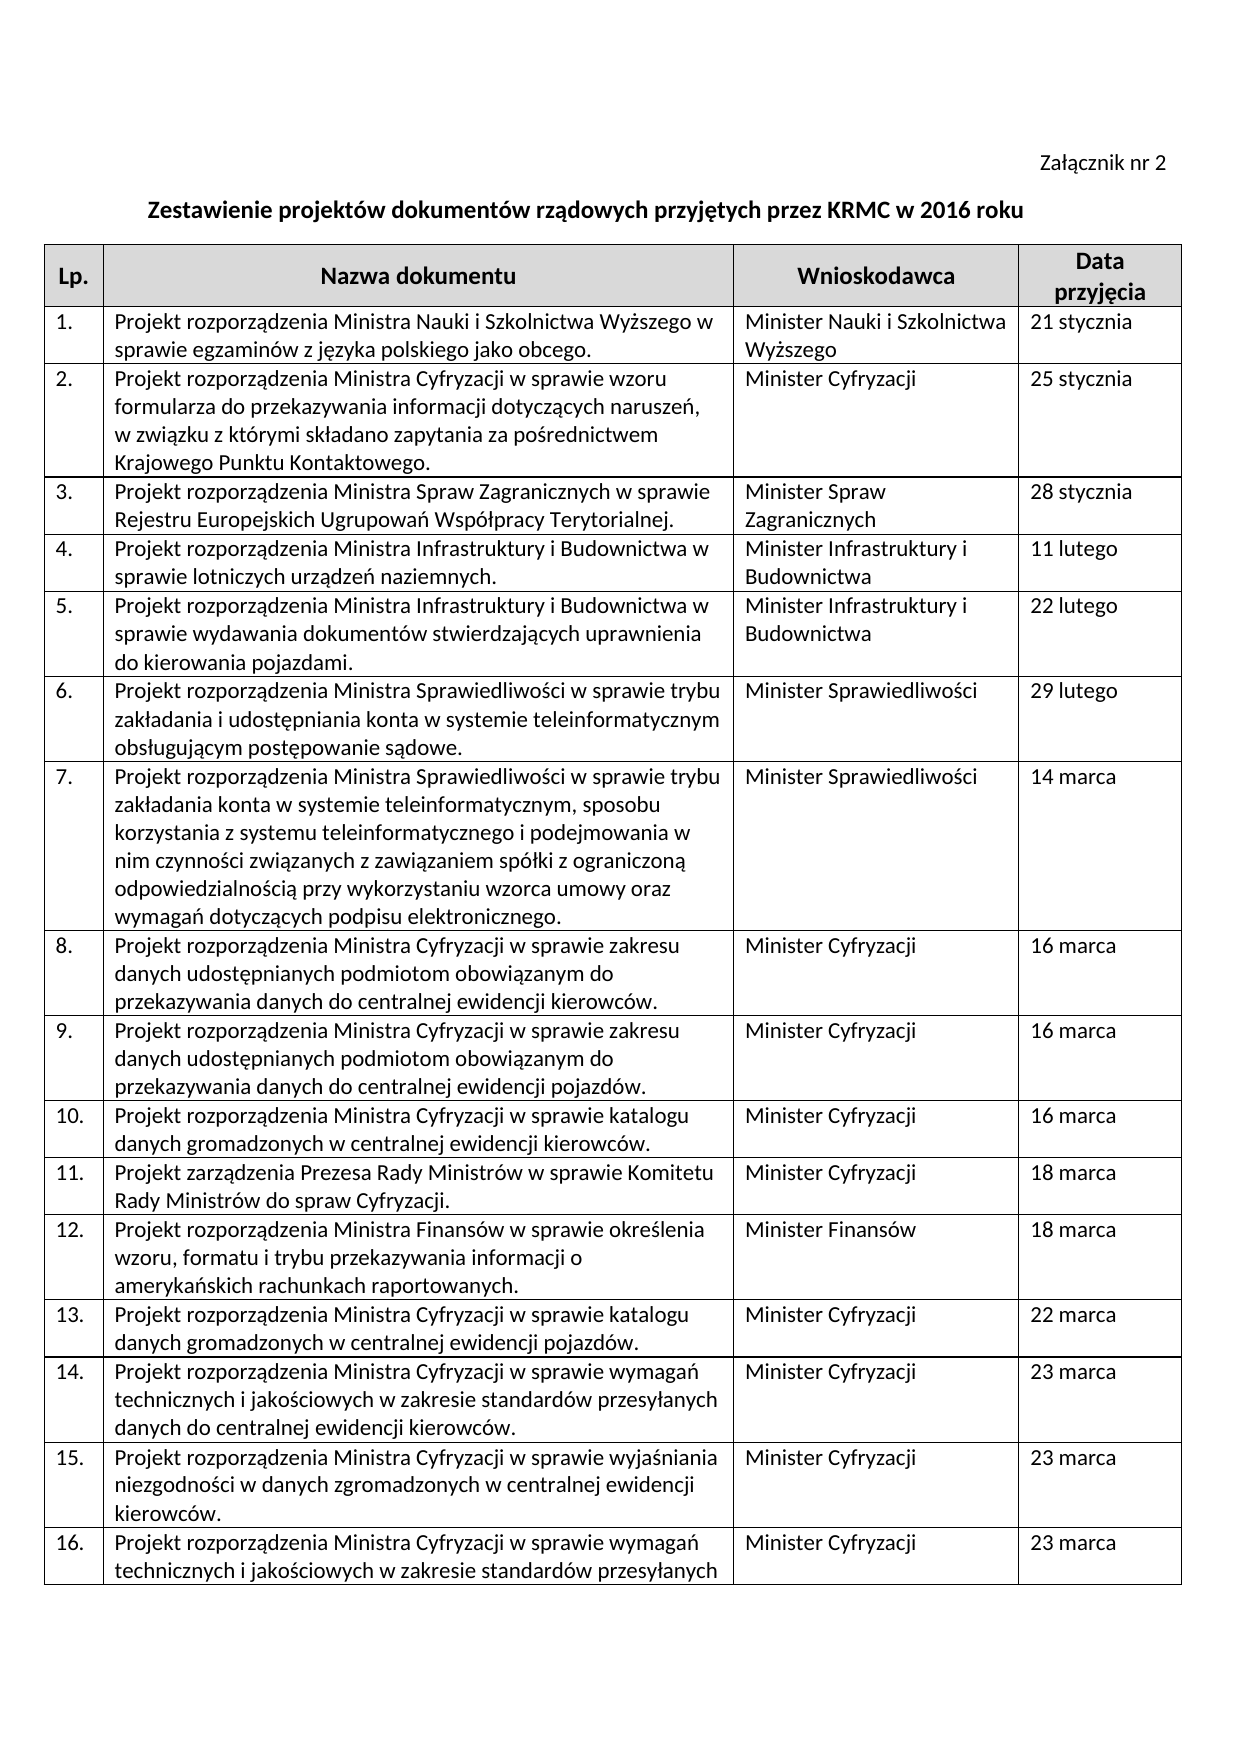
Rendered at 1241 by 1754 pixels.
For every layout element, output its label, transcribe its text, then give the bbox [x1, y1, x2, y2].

table_cell [45, 1158, 103, 1214]
table_cell Projekt rozporządzenia Ministra Finansów w sprawie określenia wzoru, formatu i trybu przekazywania informacji o amerykańskich rachunkach raportowanych. [104, 1215, 733, 1299]
table_cell Projekt rozporządzenia Ministra Cyfryzacji w sprawie zakresu danych udostępnianych podmiotom obowiązanym do przekazywania danych do centralnej ewidencji pojazdów. [104, 1016, 733, 1100]
table_cell 23 marca [1019, 1443, 1181, 1527]
table_cell Projekt zarządzenia Prezesa Rady Ministrów w sprawie Komitetu Rady Ministrów do spraw Cyfryzacji. [104, 1158, 733, 1214]
table_cell 25 stycznia [1019, 364, 1181, 476]
table_cell Minister Infrastruktury i Budownictwa [734, 592, 1018, 676]
table_cell Projekt rozporządzenia Ministra Sprawiedliwości w sprawie trybu zakładania konta w systemie teleinformatycznym, sposobu korzystania z systemu teleinformatycznego i podejmowania w nim czynności związanych z zawiązaniem spółki z ograniczoną odpowiedzialnością przy wykorzystaniu wzorca umowy oraz wymagań dotyczących podpisu elektronicznego. [104, 762, 733, 930]
table_cell [45, 1528, 103, 1584]
table_cell [45, 1101, 103, 1157]
table_cell Minister Cyfryzacji [734, 1443, 1018, 1527]
table_header Lp. [45, 245, 103, 306]
table_cell Projekt rozporządzenia Ministra Sprawiedliwości w sprawie trybu zakładania i udostępniania konta w systemie teleinformatycznym obsługującym postępowanie sądowe. [104, 677, 733, 761]
table_header Wnioskodawca [734, 245, 1018, 306]
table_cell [104, 1528, 733, 1584]
table_cell Minister Cyfryzacji [734, 1158, 1018, 1214]
table_cell Minister Cyfryzacji [734, 1358, 1018, 1442]
table_cell [45, 364, 103, 476]
table_cell 23 marca [1019, 1358, 1181, 1442]
table_cell 29 lutego [1019, 677, 1181, 761]
table_cell Minister Cyfryzacji [734, 364, 1018, 476]
table_cell 16 marca [1019, 931, 1181, 1015]
table_cell 16 marca [1019, 1101, 1181, 1157]
table_cell Projekt rozporządzenia Ministra Nauki i Szkolnictwa Wyższego w sprawie egzaminów z języka polskiego jako obcego. [104, 307, 733, 363]
table_cell [45, 535, 103, 591]
table_cell Minister Cyfryzacji [734, 1528, 1018, 1584]
table_cell 14 marca [1019, 762, 1181, 930]
table_cell Projekt rozporządzenia Ministra Cyfryzacji w sprawie katalogu danych gromadzonych w centralnej ewidencji pojazdów. [104, 1300, 733, 1356]
table_cell Minister Cyfryzacji [734, 1101, 1018, 1157]
table_cell Projekt rozporządzenia Ministra Spraw Zagranicznych w sprawie Rejestru Europejskich Ugrupowań Współpracy Terytorialnej. [104, 478, 733, 533]
table_cell [45, 931, 103, 1015]
table_cell Minister Cyfryzacji [734, 931, 1018, 1015]
table_cell [45, 307, 103, 363]
table_cell Projekt rozporządzenia Ministra Infrastruktury i Budownictwa w sprawie lotniczych urządzeń naziemnych. [104, 535, 733, 591]
table_cell Minister Cyfryzacji [734, 1300, 1018, 1356]
table_cell [45, 478, 103, 533]
table_cell 18 marca [1019, 1215, 1181, 1299]
table_cell Minister Sprawiedliwości [734, 762, 1018, 930]
table_cell 22 marca [1019, 1300, 1181, 1356]
table_cell Projekt rozporządzenia Ministra Cyfryzacji w sprawie wzoru formularza do przekazywania informacji dotyczących naruszeń, w związku z którymi składano zapytania za pośrednictwem Krajowego Punktu Kontaktowego. [104, 364, 733, 476]
table_cell [45, 677, 103, 761]
table_cell Minister Cyfryzacji [734, 1016, 1018, 1100]
table_cell [45, 1300, 103, 1356]
table_header Nazwa dokumentu [104, 245, 733, 306]
table_cell [45, 592, 103, 676]
table_cell 21 stycznia [1019, 307, 1181, 363]
table_cell Minister Infrastruktury i Budownictwa [734, 535, 1018, 591]
table_cell Projekt rozporządzenia Ministra Cyfryzacji w sprawie zakresu danych udostępnianych podmiotom obowiązanym do przekazywania danych do centralnej ewidencji kierowców. [104, 931, 733, 1015]
table_cell Projekt rozporządzenia Ministra Cyfryzacji w sprawie katalogu danych gromadzonych w centralnej ewidencji kierowców. [104, 1101, 733, 1157]
table_cell 11 lutego [1019, 535, 1181, 591]
table_cell 28 stycznia [1019, 478, 1181, 533]
table_cell [45, 1215, 103, 1299]
table_cell [45, 1358, 103, 1442]
table_cell 23 marca [1019, 1528, 1181, 1584]
table_cell Projekt rozporządzenia Ministra Cyfryzacji w sprawie wymagań technicznych i jakościowych w zakresie standardów przesyłanych danych do centralnej ewidencji kierowców. [104, 1358, 733, 1442]
table_cell Minister Finansów [734, 1215, 1018, 1299]
table_cell [45, 1016, 103, 1100]
table_cell Minister Nauki i Szkolnictwa Wyższego [734, 307, 1018, 363]
table_cell Minister Spraw Zagranicznych [734, 478, 1018, 533]
table_header Data przyjęcia [1019, 245, 1181, 306]
table_cell Projekt rozporządzenia Ministra Infrastruktury i Budownictwa w sprawie wydawania dokumentów stwierdzających uprawnienia do kierowania pojazdami. [104, 592, 733, 676]
text Załącznik nr 2 [148, 148, 1166, 176]
text Zestawienie projektów dokumentów rządowych przyjętych przez KRMC w 2016 roku [148, 194, 1093, 225]
table_cell 22 lutego [1019, 592, 1181, 676]
table_cell Projekt rozporządzenia Ministra Cyfryzacji w sprawie wyjaśniania niezgodności w danych zgromadzonych w centralnej ewidencji kierowców. [104, 1443, 733, 1527]
table_cell 16 marca [1019, 1016, 1181, 1100]
table_cell 18 marca [1019, 1158, 1181, 1214]
table_cell [45, 1443, 103, 1527]
table_cell Minister Sprawiedliwości [734, 677, 1018, 761]
table_cell [45, 762, 103, 930]
